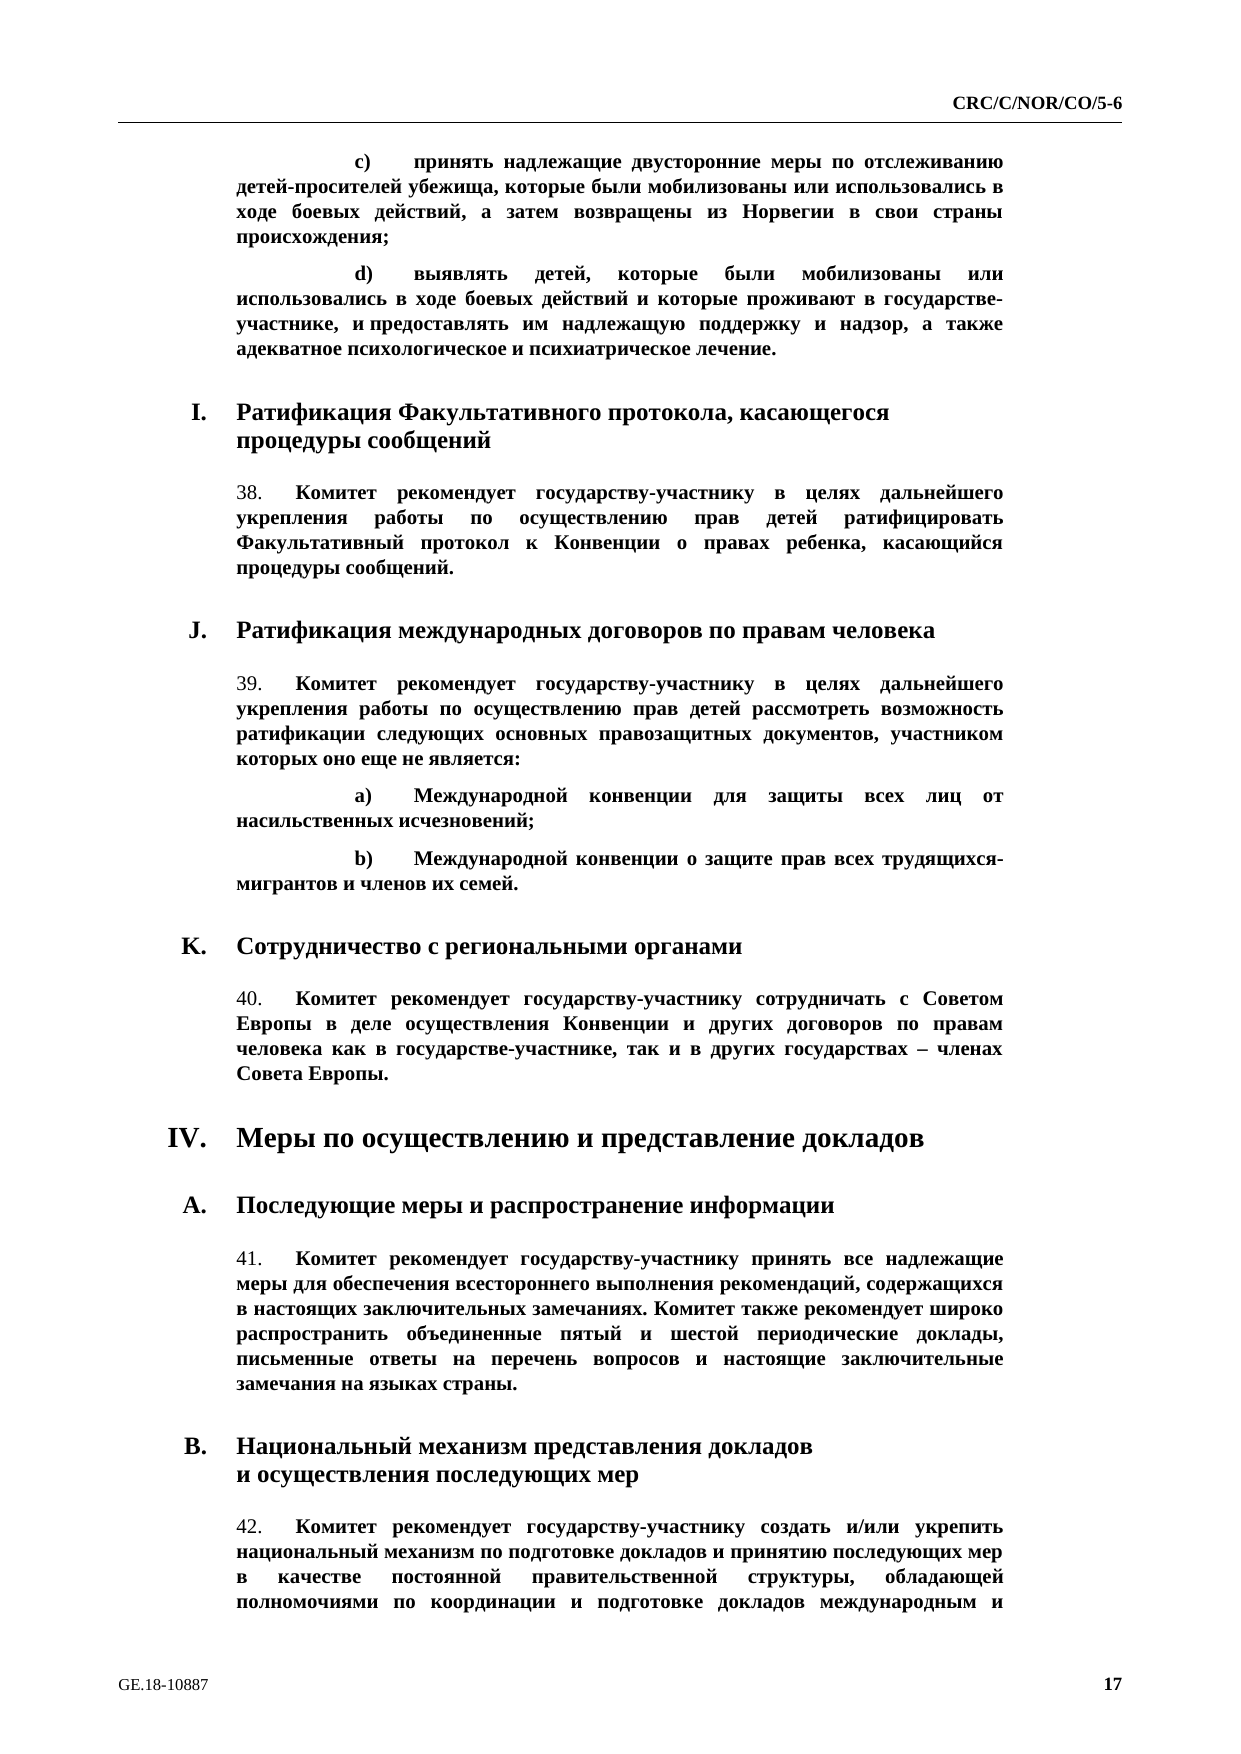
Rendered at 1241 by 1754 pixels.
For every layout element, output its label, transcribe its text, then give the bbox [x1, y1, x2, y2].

text d) выявлять детей, которые были мобилизованы или использовались в ходе боевых действий и которые проживают в государстве-участнике, и предоставлять им надлежащую поддержку и надзор, а также адекватное психологическое и психиатрическое лечение. [236, 260, 1004, 360]
text a) Международной конвенции для защиты всех лиц от насильственных исчезновений; [236, 782, 1004, 832]
text 39. Комитет рекомендует государству-участнику в целях дальнейшего укрепления работы по осуществлению прав детей рассмотреть возможность ратификации следующих основных правозащитных документов, участником которых оно еще не является: [236, 669, 1004, 769]
text K. Сотрудничество с региональными органами [118, 932, 1004, 960]
text 40. Комитет рекомендует государству-участнику сотрудничать с Советом Европы в деле осуществления Конвенции и других договоров по правам человека как в государстве-участнике, так и в других государствах – членах Совета Европы. [236, 985, 1004, 1085]
text b) Международной конвенции о защите прав всех трудящихся-мигрантов и членов их семей. [236, 844, 1004, 894]
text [236, 1513, 1004, 1613]
text c) принять надлежащие двусторонние меры по отслеживанию детей-просителей убежища, которые были мобилизованы или использовались в ходе боевых действий, а затем возвращены из Норвегии в свои страны происхождения; [236, 148, 1004, 248]
text A. Последующие меры и распространение информации [118, 1191, 1004, 1219]
text IV. Меры по осуществлению и представление докладов [118, 1123, 1004, 1154]
text J. Ратификация международных договоров по правам человека [118, 616, 1004, 644]
text I. Ратификация Факультативного протокола, касающегося процедуры сообщений [118, 398, 1004, 454]
text 38. Комитет рекомендует государству-участнику в целях дальнейшего укрепления работы по осуществлению прав детей ратифицировать Факультативный протокол к Конвенции о правах ребенка, касающийся процедуры сообщений. [236, 479, 1004, 579]
text 41. Комитет рекомендует государству-участнику принять все надлежащие меры для обеспечения всестороннего выполнения рекомендаций, содержащихся в настоящих заключительных замечаниях. Комитет также рекомендует широко распространить объединенные пятый и шестой периодические доклады, письменные ответы на перечень вопросов и настоящие заключительные замечания на языках страны. [236, 1244, 1004, 1394]
text B. Национальный механизм представления докладов и осуществления последующих мер [118, 1432, 1004, 1488]
